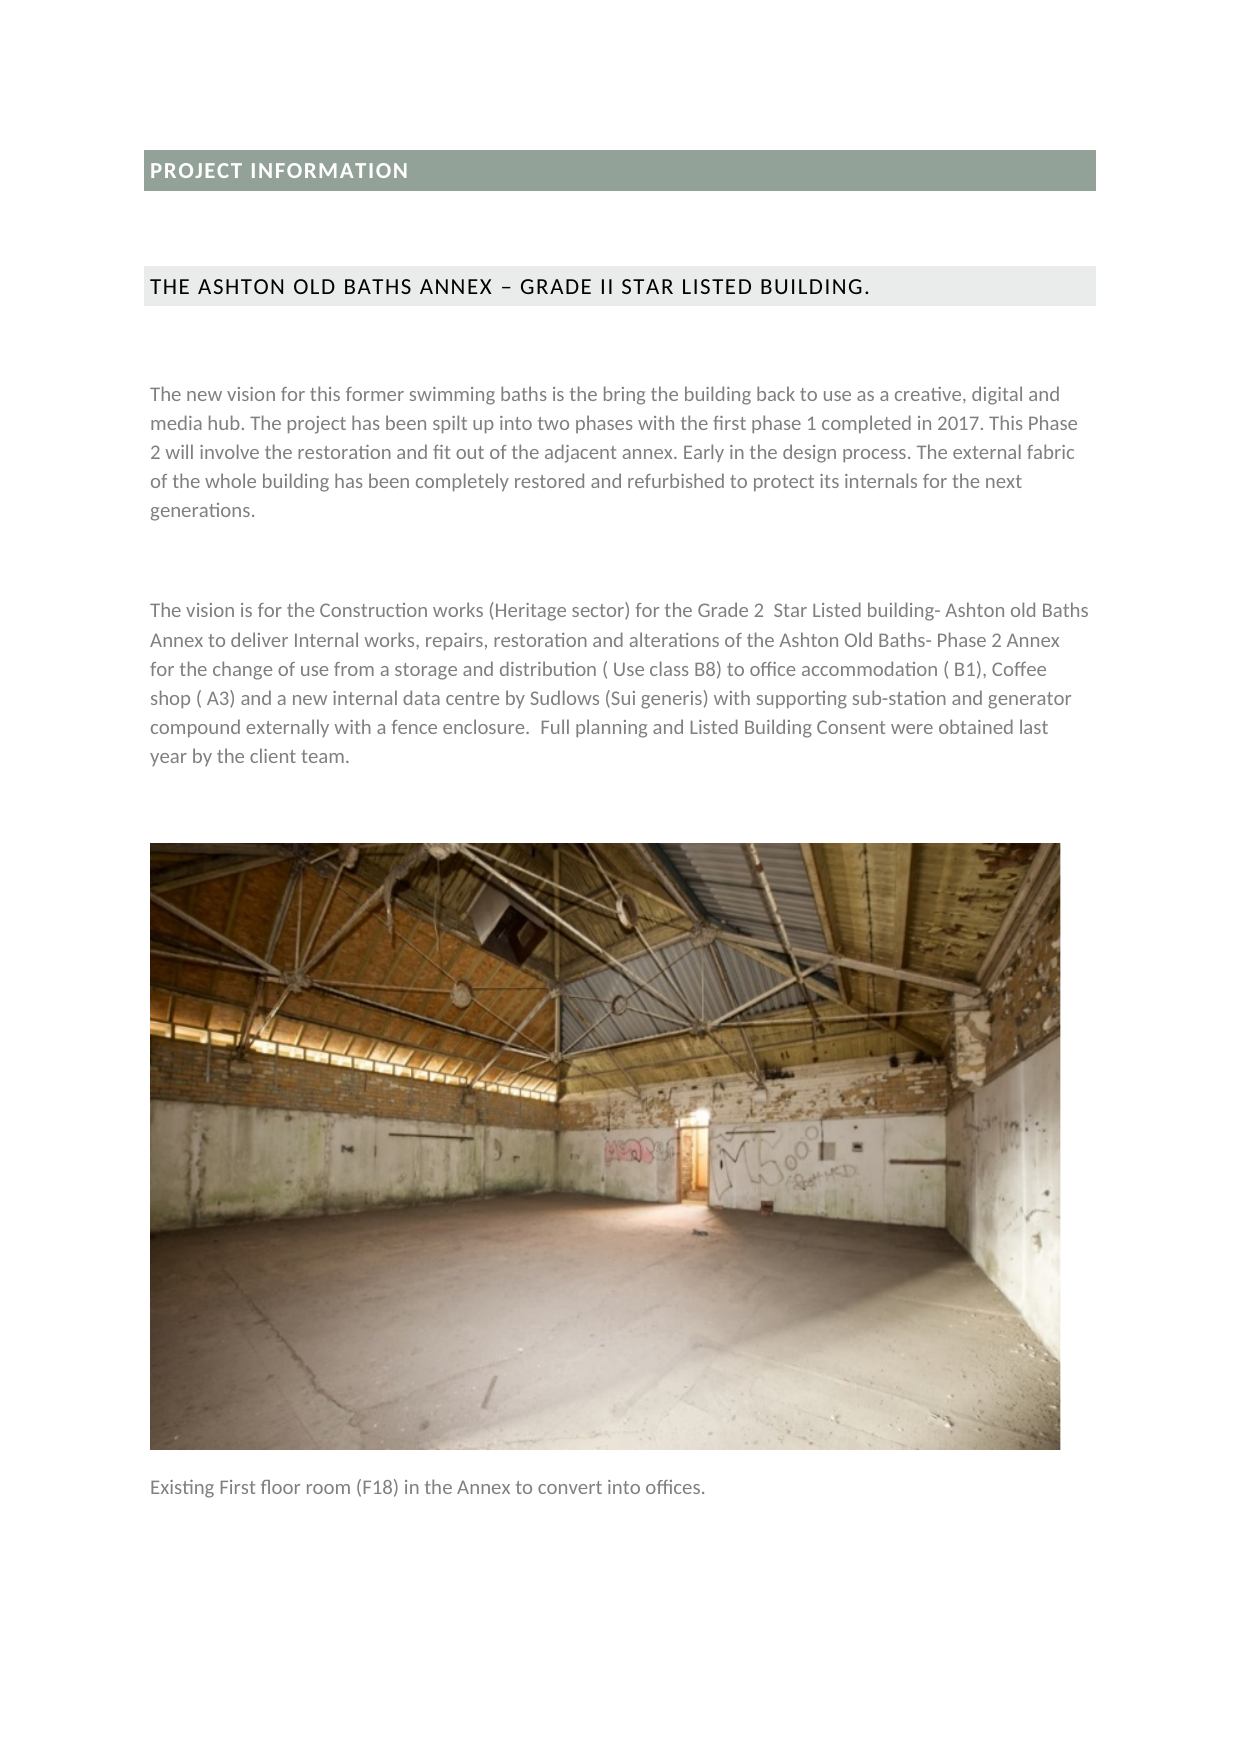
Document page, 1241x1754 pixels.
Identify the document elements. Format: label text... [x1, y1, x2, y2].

text The new vision for this former swimming baths is the bring the building back to use as a creative, digital and media hub. The project has been spilt up into two phases with the first phase 1 completed in 2017. This Phase 2 will involve the restoration and fit out of the adjacent annex. Early in the design process. The external fabric of the whole building has been completely restored and refurbished to protect its internals for the next generations. [150, 381, 1090, 523]
text The vision is for the Construction works (Heritage sector) for the Grade 2 Star Listed building- Ashton old Baths Annex to deliver Internal works, repairs, restoration and alterations of the Ashton Old Baths- Phase 2 Annex for the change of use from a storage and distribution ( Use class B8) to office accommodation ( B1), Coffee shop ( A3) and a new internal data centre by Sudlows (Sui generis) with supporting sub-station and generator compound externally with a fence enclosure. Full planning and Listed Building Consent were obtained last year by the client team. [150, 598, 1090, 769]
picture [150, 843, 1061, 1450]
subtitle PROJECT INFORMATION [150, 156, 1090, 184]
subtitle THE ASHTON OLD BATHS ANNEX – GRADE ii star listed building. [150, 272, 1090, 300]
text Existing First floor room (F18) in the Annex to convert into offices. [150, 1474, 1090, 1500]
